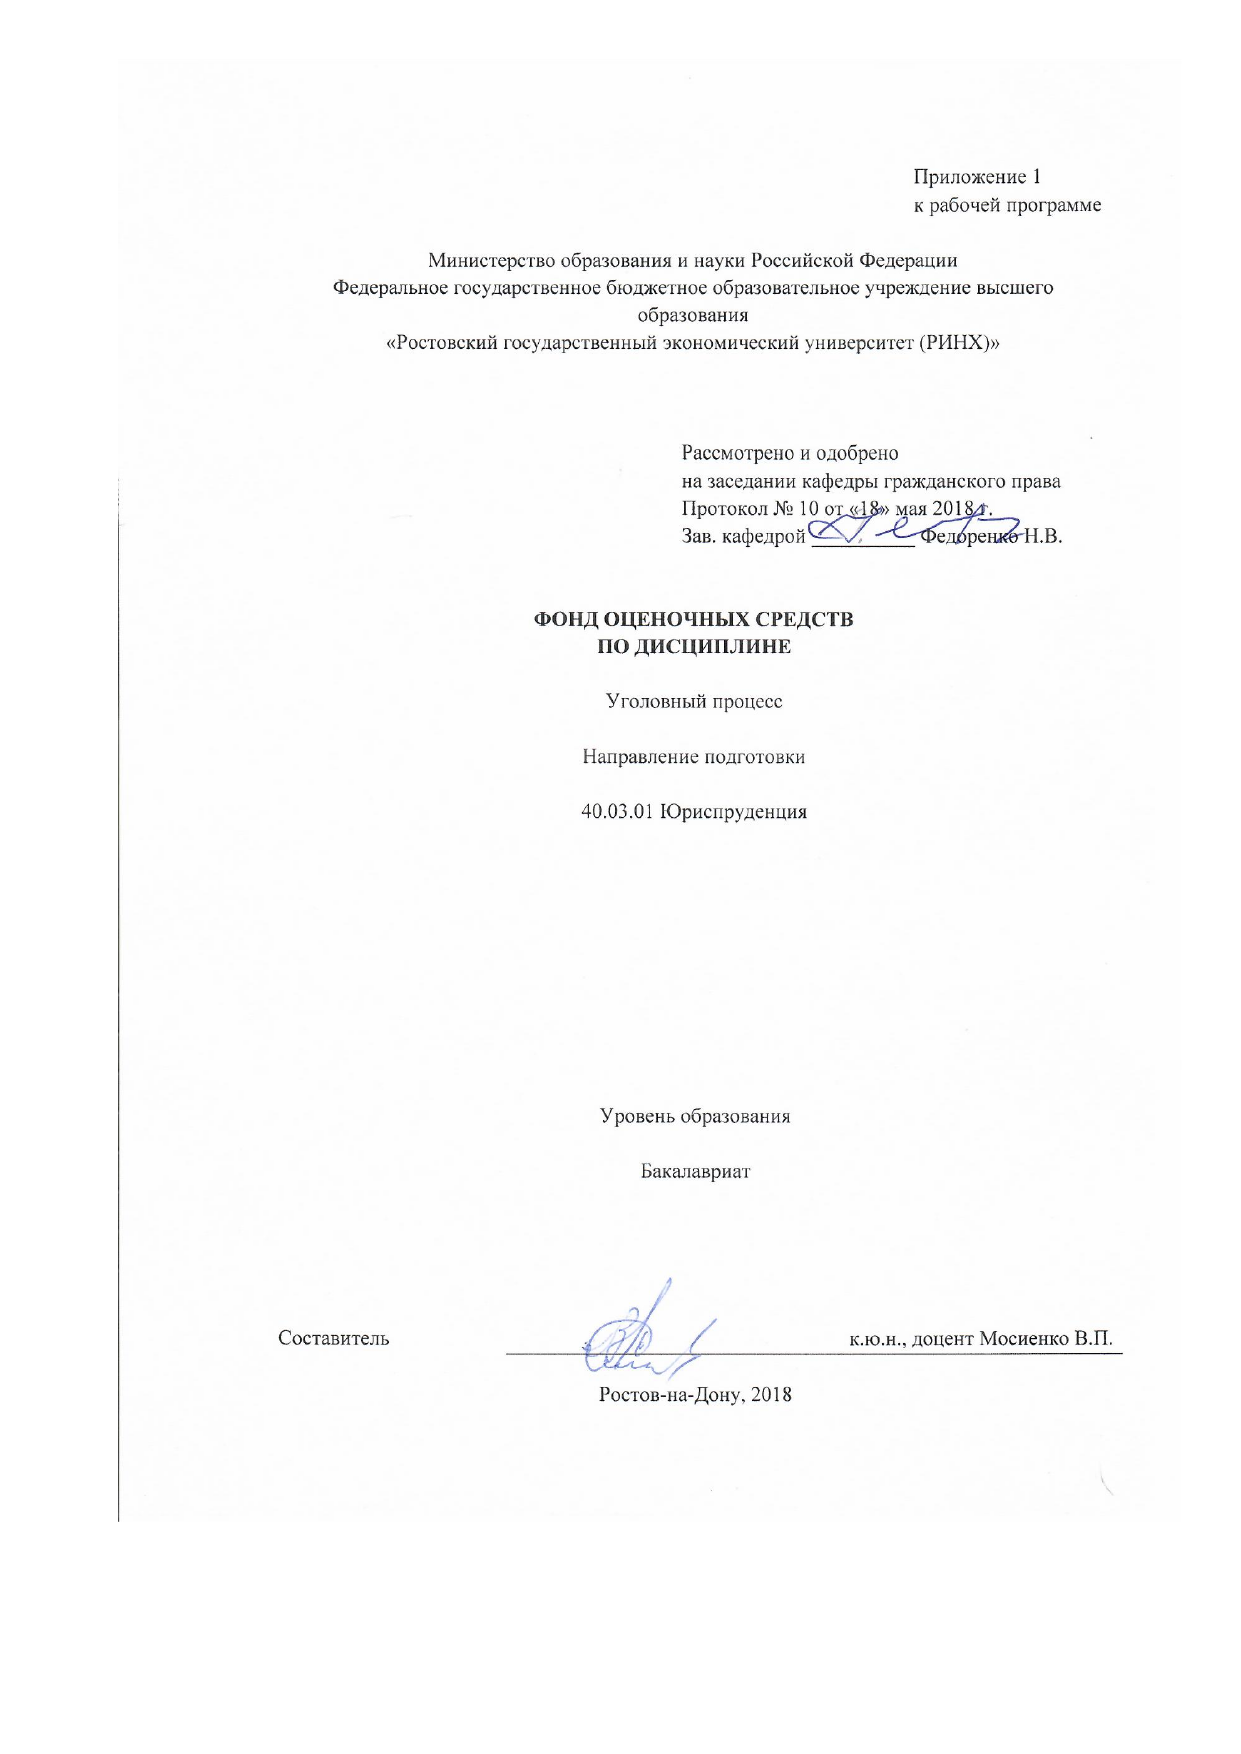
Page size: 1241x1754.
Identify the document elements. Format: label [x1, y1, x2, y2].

picture [118, 59, 1182, 1522]
